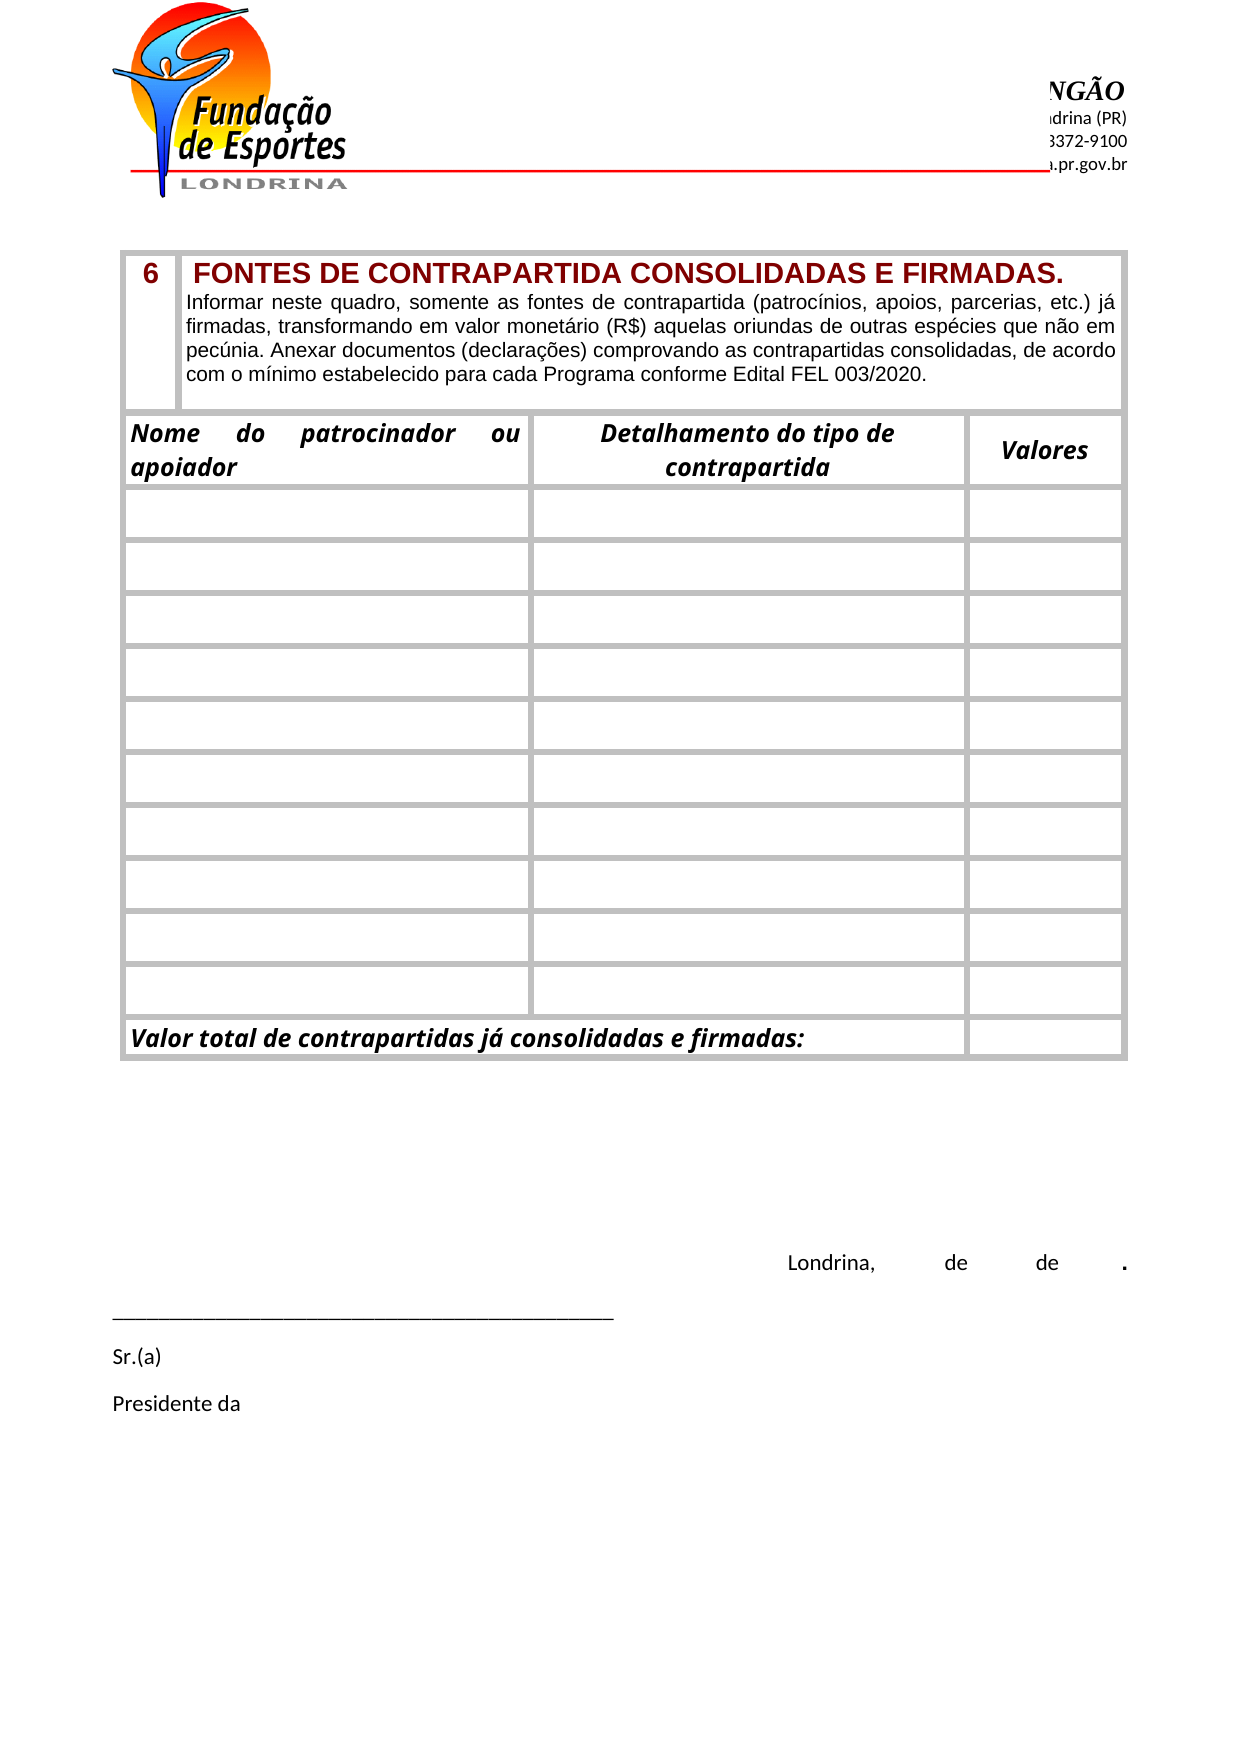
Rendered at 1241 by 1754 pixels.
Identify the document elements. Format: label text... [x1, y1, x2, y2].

table_cell [534, 808, 964, 855]
table_cell [970, 861, 1121, 908]
text Sr.(a) [112, 1342, 1128, 1370]
table_cell [126, 861, 528, 908]
table_cell [970, 490, 1121, 537]
table_cell [534, 490, 964, 537]
table_cell [534, 861, 964, 908]
table_cell [534, 914, 964, 961]
table_cell [534, 755, 964, 802]
table_cell Valor total de contrapartidas já consolidadas e firmadas: [126, 1020, 964, 1054]
table_cell [126, 755, 528, 802]
table_cell [534, 967, 964, 1014]
table_header 6 [126, 256, 175, 409]
table_cell [970, 755, 1121, 802]
table_cell [126, 808, 528, 855]
text Londrina, de de . [112, 1248, 1128, 1276]
table_cell [970, 543, 1121, 590]
table_cell [126, 596, 528, 643]
table_cell [126, 543, 528, 590]
table_cell Valores [970, 416, 1121, 484]
table_cell [534, 649, 964, 696]
table_cell [970, 596, 1121, 643]
table_cell Detalhamento do tipo de contrapartida [534, 416, 964, 484]
table_cell [126, 914, 528, 961]
table_cell [126, 490, 528, 537]
table_cell [126, 702, 528, 749]
table_cell [534, 543, 964, 590]
table_header FONTES DE CONTRAPARTIDA CONSOLIDADAS E FIRMADAS. Informar neste quadro, somente as fontes de contrapartida (patrocínios, apoios, parcerias, etc.) já firmadas, transformando em valor monetário (R$) aquelas oriundas de outras espécies que não em pecúnia. Anexar documentos (declarações) comprovando as contrapartidas consolidadas, de acordo com o mínimo estabelecido para cada Programa conforme Edital FEL 003/2020. [182, 256, 1121, 409]
table_cell [970, 967, 1121, 1014]
table_cell [126, 649, 528, 696]
text ____________________________________________ [112, 1295, 1128, 1323]
table_cell Nome do patrocinador ou apoiador [126, 416, 528, 484]
table_cell [534, 702, 964, 749]
table_cell [970, 914, 1121, 961]
text Presidente da [112, 1389, 1128, 1417]
table_cell [970, 808, 1121, 855]
table_cell [970, 702, 1121, 749]
table_cell [970, 649, 1121, 696]
table_cell [126, 967, 528, 1014]
table_cell [534, 596, 964, 643]
table_cell [970, 1020, 1121, 1054]
